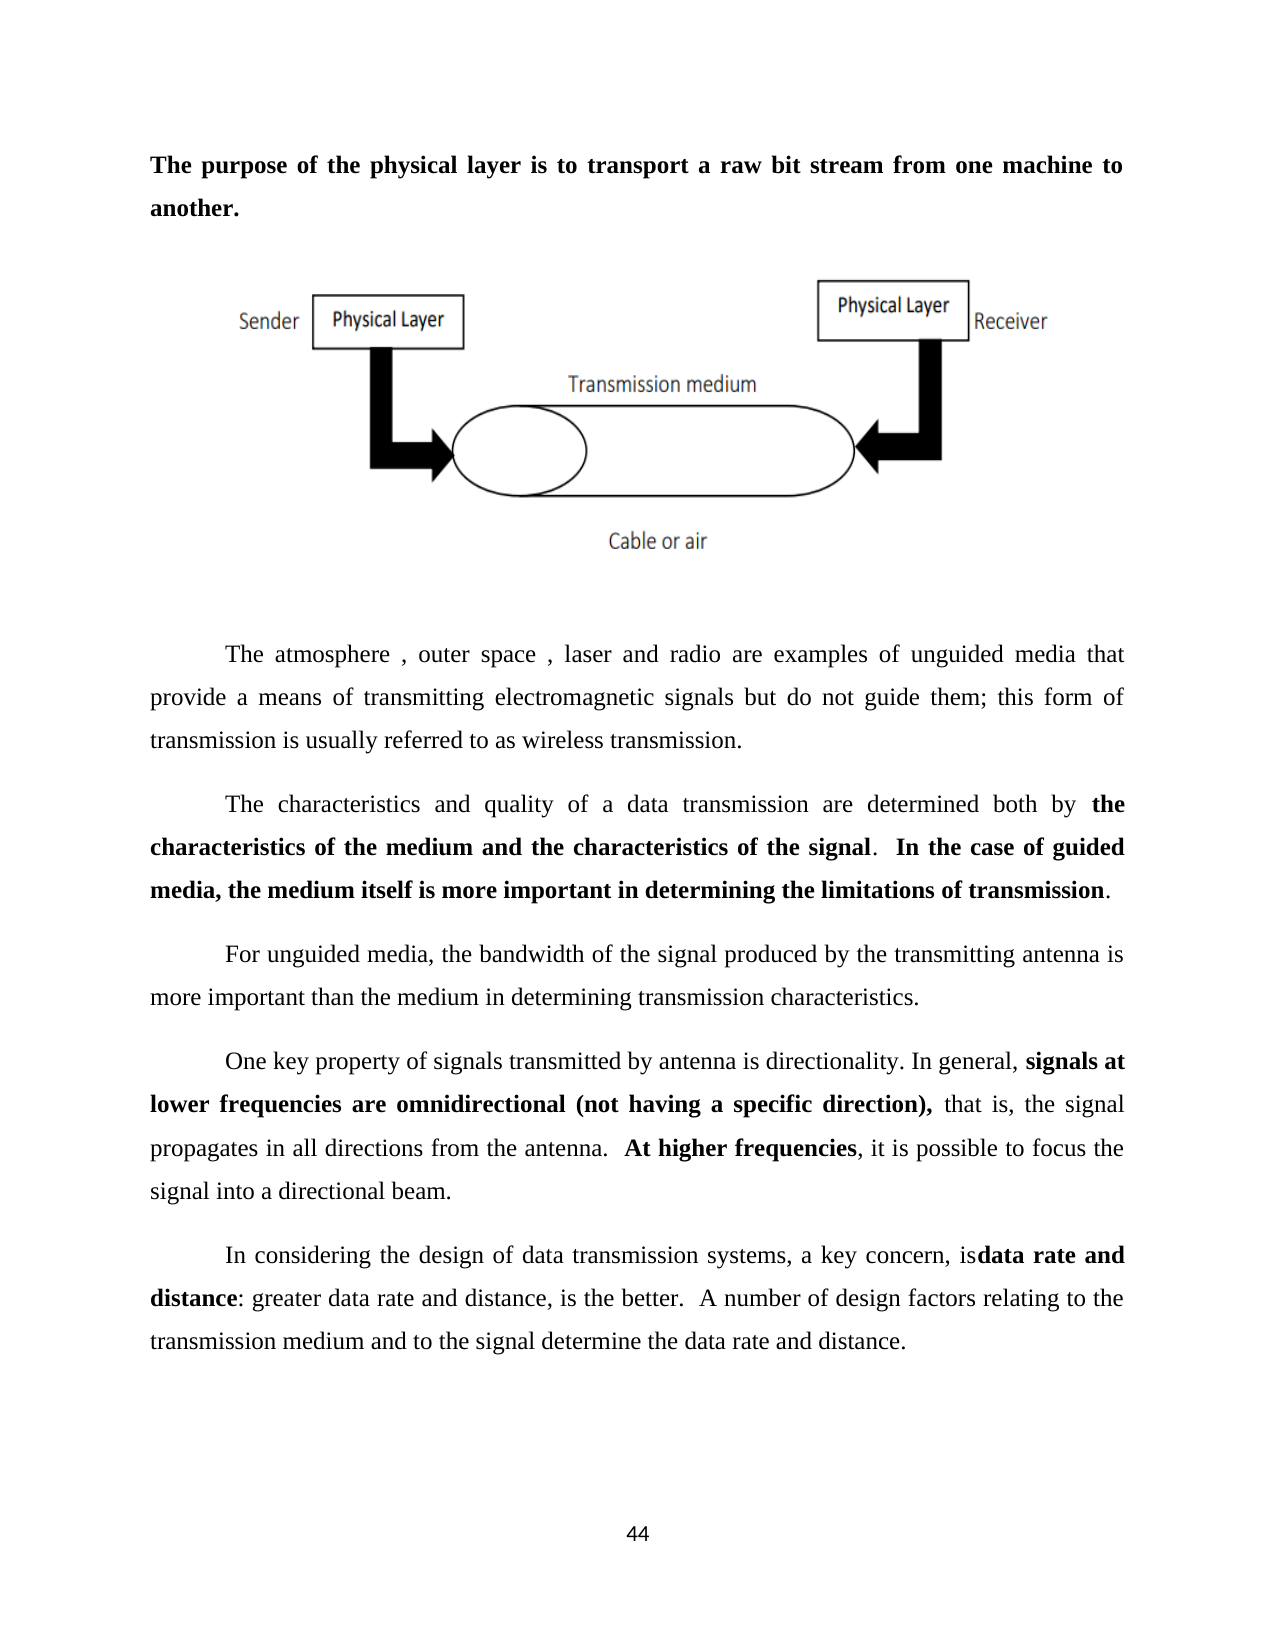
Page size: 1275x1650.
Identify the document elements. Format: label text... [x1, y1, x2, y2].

text In considering the design of data transmission systems, a key concern, isdata rate and distance: greater data rate and distance, is the better. A number of design factors relating to the transmission medium and to the signal determine the data rate and distance. [150, 1240, 1125, 1355]
text For unguided media, the bandwidth of the signal produced by the transmitting antenna is more important than the medium in determining transmission characteristics. [150, 939, 1125, 1011]
text The atmosphere , outer space , laser and radio are examples of unguided media that provide a means of transmitting electromagnetic signals but do not guide them; this form of transmission is usually referred to as wireless transmission. [150, 639, 1125, 754]
text The characteristics and quality of a data transmission are determined both by the characteristics of the medium and the characteristics of the signal. In the case of guided media, the medium itself is more important in determining the limitations of transmission. [150, 789, 1125, 904]
picture [192, 250, 1083, 602]
text The purpose of the physical layer is to transport a raw bit stream from one machine to another. [150, 150, 1125, 222]
text One key property of signals transmitted by antenna is directionality. In general, signals at lower frequencies are omnidirectional (not having a specific direction), that is, the signal propagates in all directions from the antenna. At higher frequencies, it is possible to focus the signal into a directional beam. [150, 1046, 1125, 1204]
